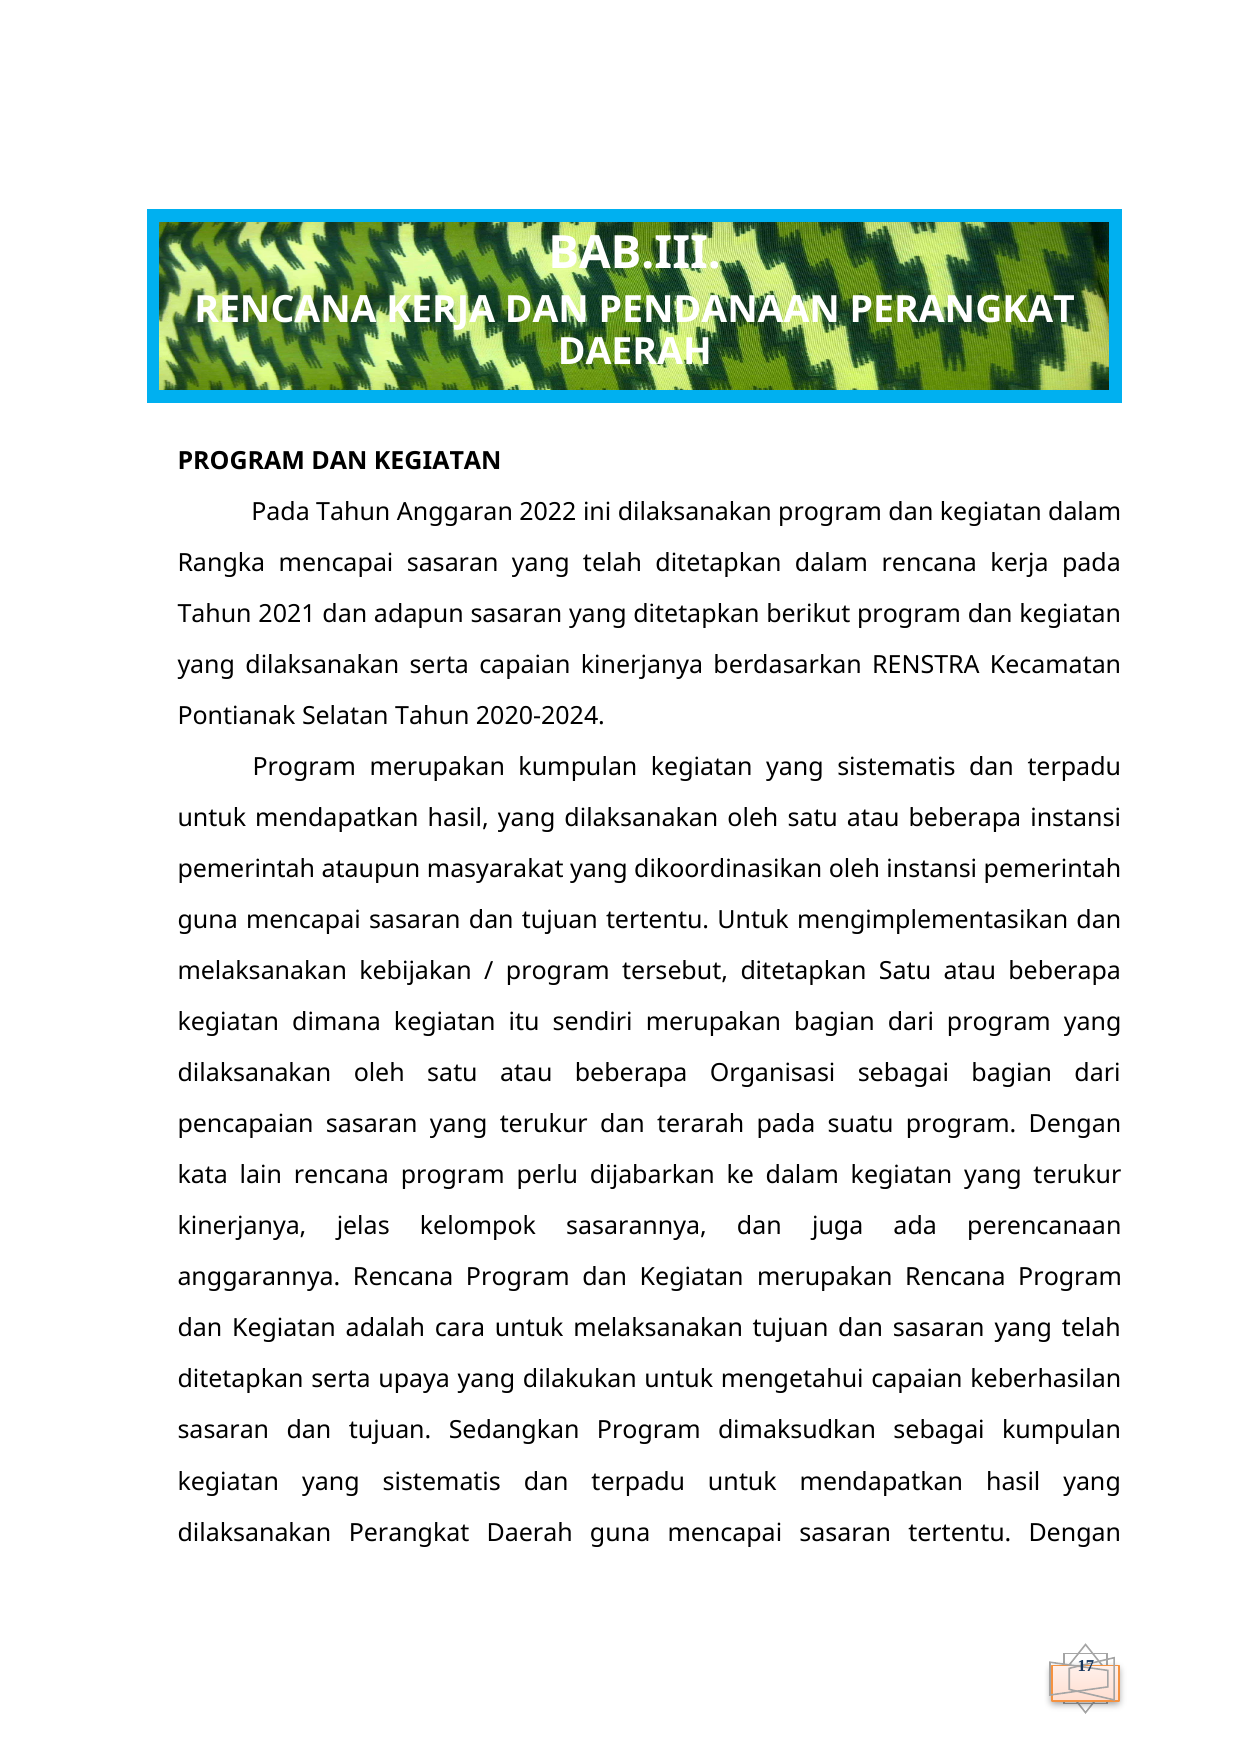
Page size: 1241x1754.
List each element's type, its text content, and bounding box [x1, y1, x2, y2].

picture [160, 223, 1108, 389]
text Pada Tahun Anggaran 2022 ini dilaksanakan program dan kegiatan dalam Rangka mencapai sasaran yang telah ditetapkan dalam rencana kerja pada Tahun 2021 dan adapun sasaran yang ditetapkan berikut program dan kegiatan yang dilaksanakan serta capaian kinerjanya berdasarkan RENSTRA Kecamatan Pontianak Selatan Tahun 2020-2024. [177, 493, 1122, 732]
text PROGRAM DAN KEGIATAN [177, 442, 1122, 476]
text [177, 749, 1122, 1548]
